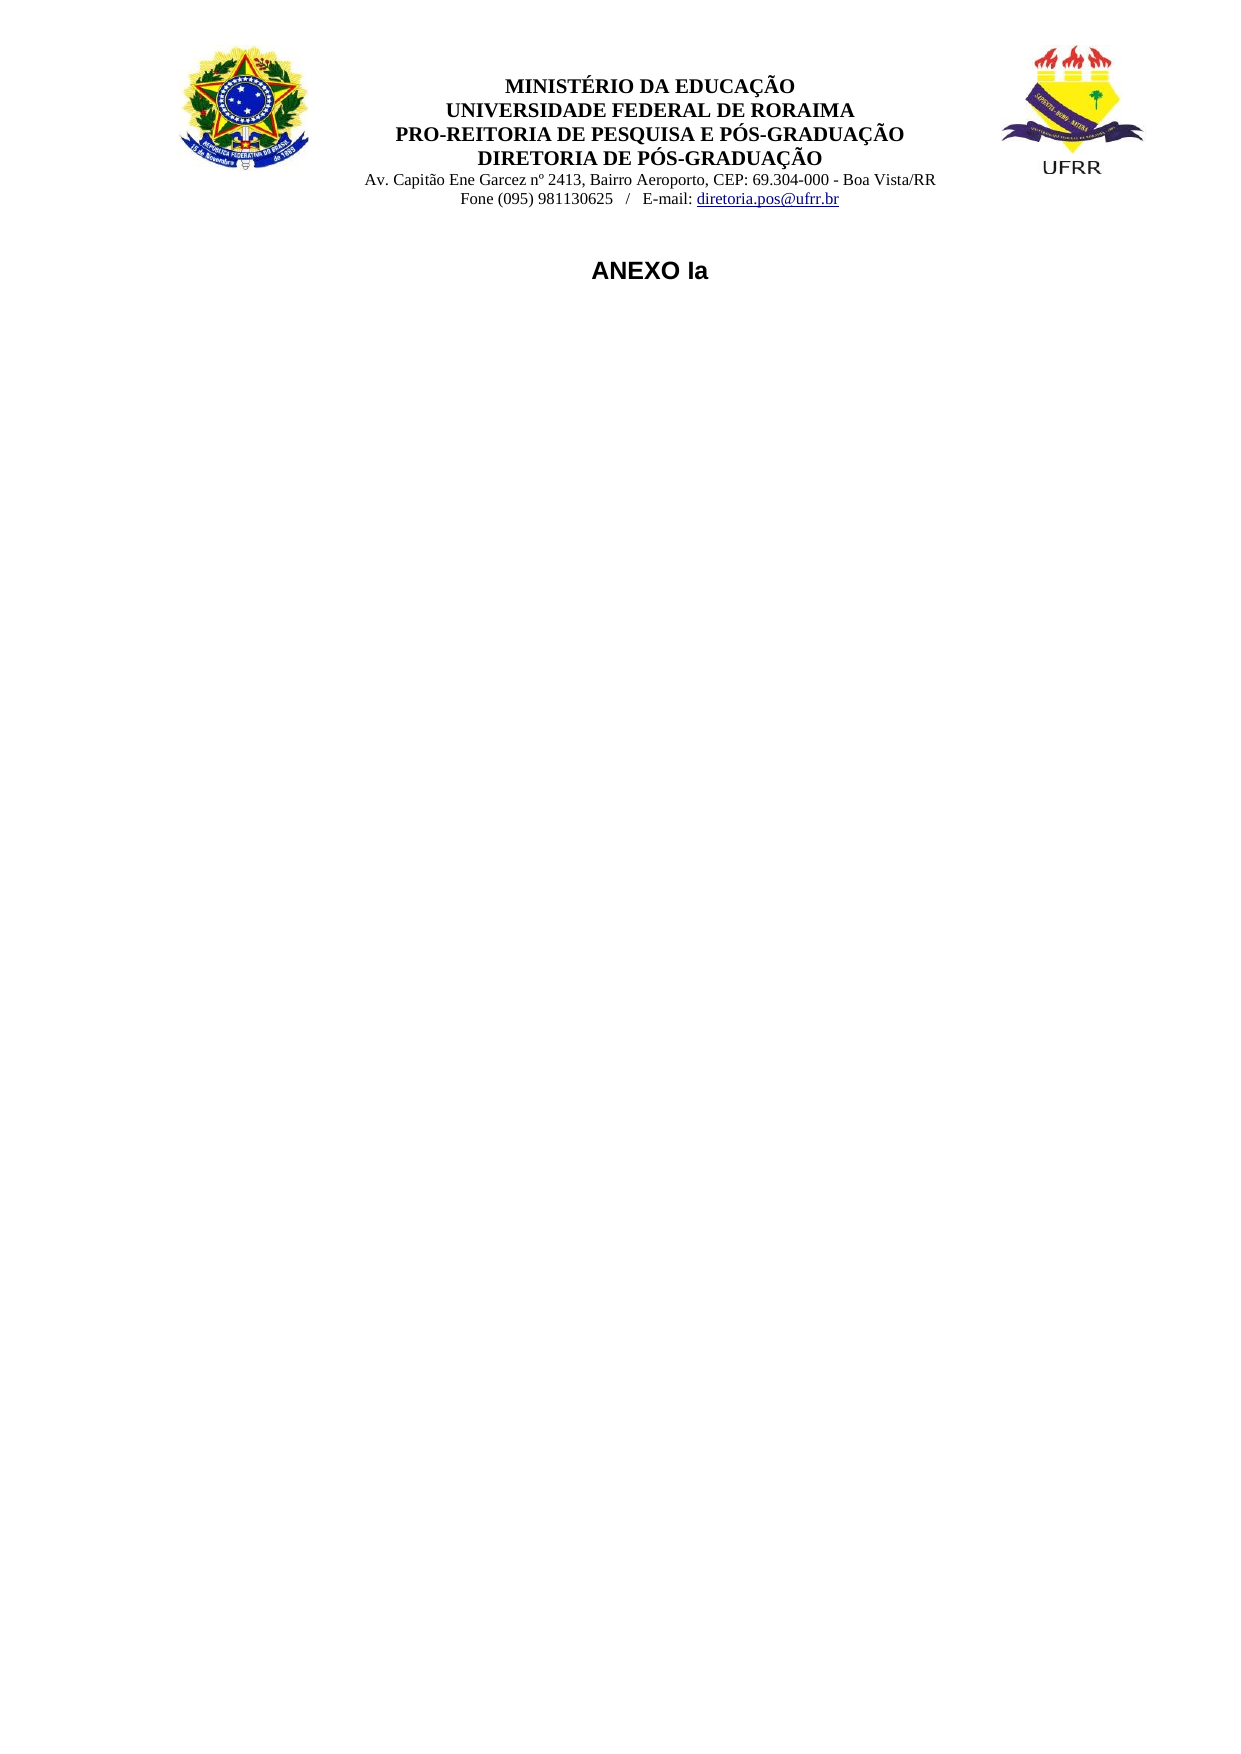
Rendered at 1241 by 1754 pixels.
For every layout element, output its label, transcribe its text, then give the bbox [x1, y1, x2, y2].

picture [178, 45, 309, 171]
subtitle ANEXO Ia [177, 256, 1122, 285]
picture [1001, 45, 1155, 174]
